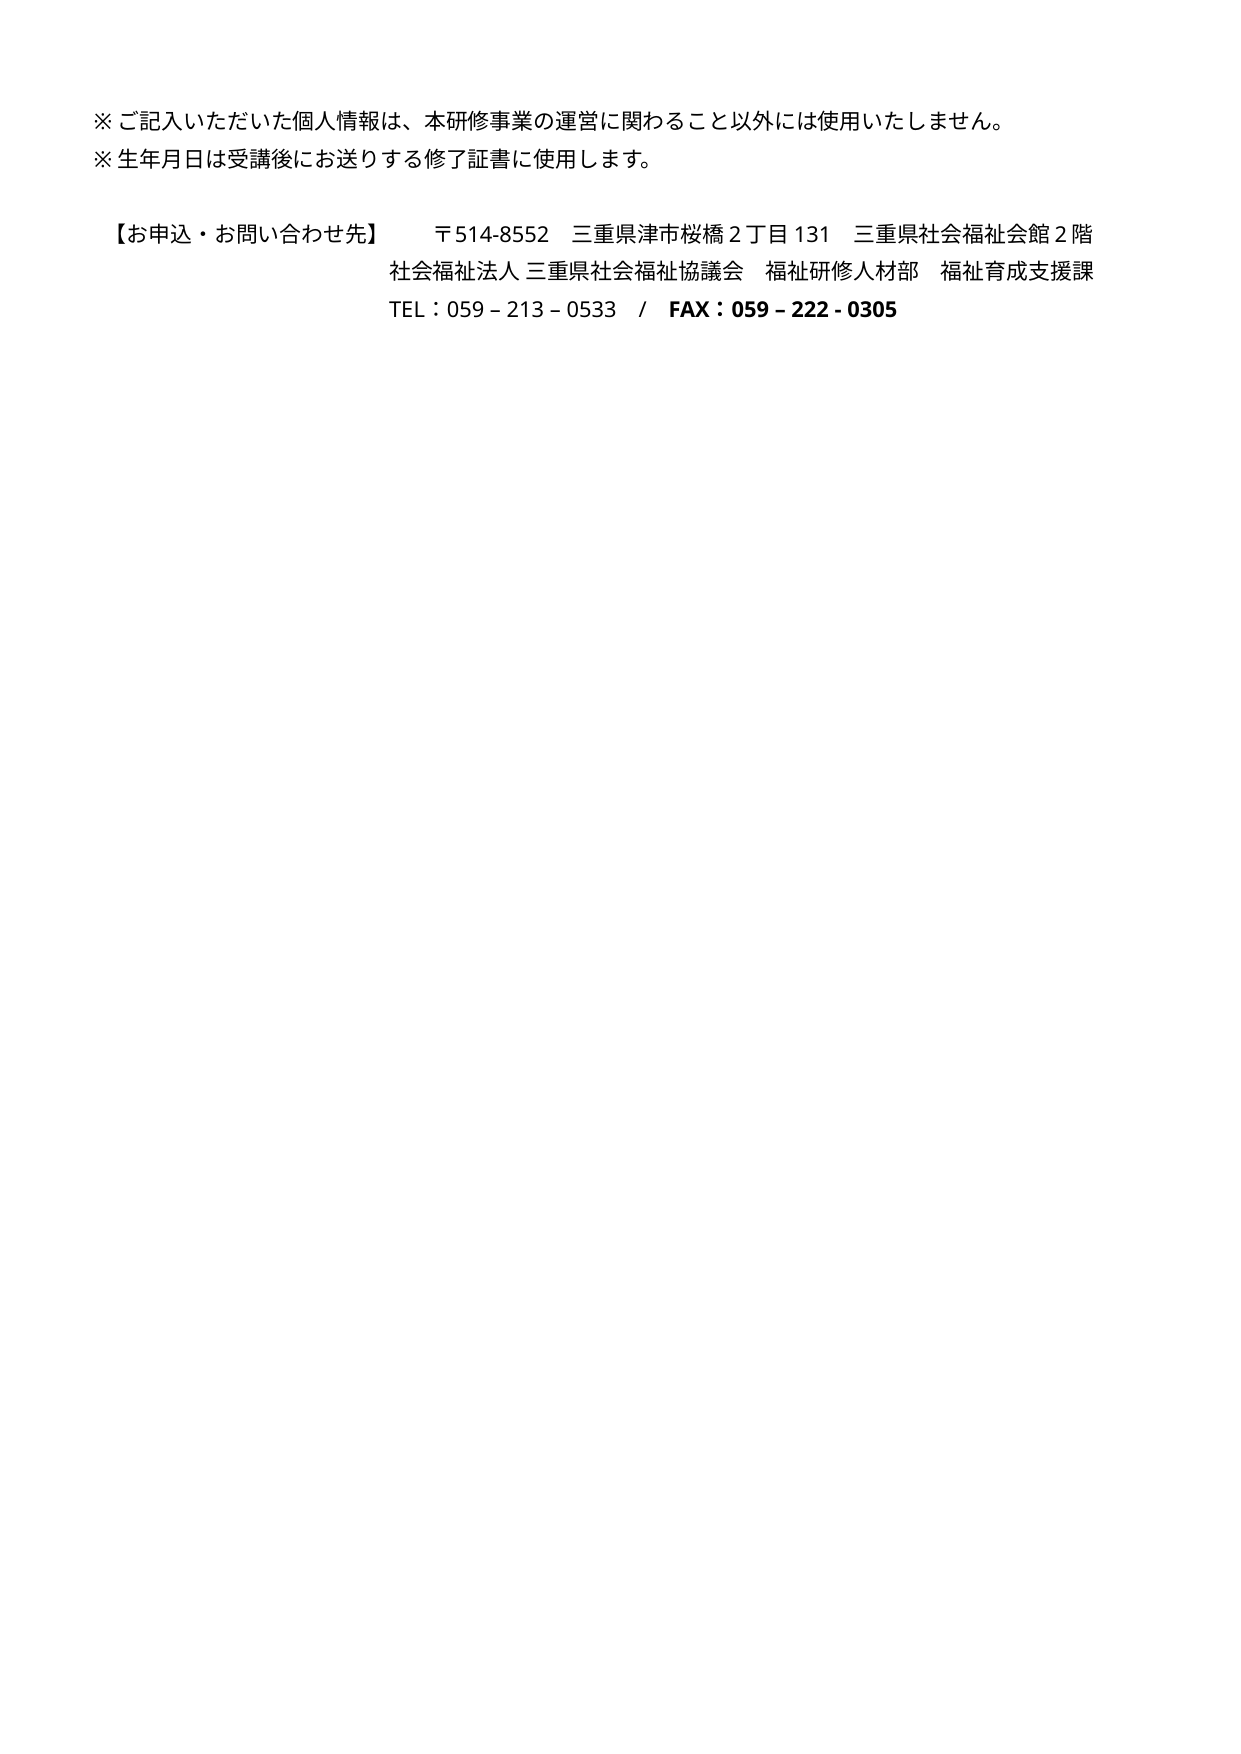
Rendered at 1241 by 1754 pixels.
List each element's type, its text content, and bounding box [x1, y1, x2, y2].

text 【お申込・お問い合わせ先】 〒514-8552 三重県津市桜橋2丁目131 三重県社会福祉会館2階 [83, 214, 1157, 251]
text ※ 生年月日は受講後にお送りする修了証書に使用します。 [83, 139, 1157, 176]
text TEL：059 – 213 – 0533 / FAX：059 – 222 - 0305 [83, 289, 1157, 326]
text ※ ご記入いただいた個人情報は、本研修事業の運営に関わること以外には使用いたしません。 [83, 101, 1157, 139]
text 社会福祉法人 三重県社会福祉協議会 福祉研修人材部 福祉育成支援課 [83, 251, 1157, 289]
